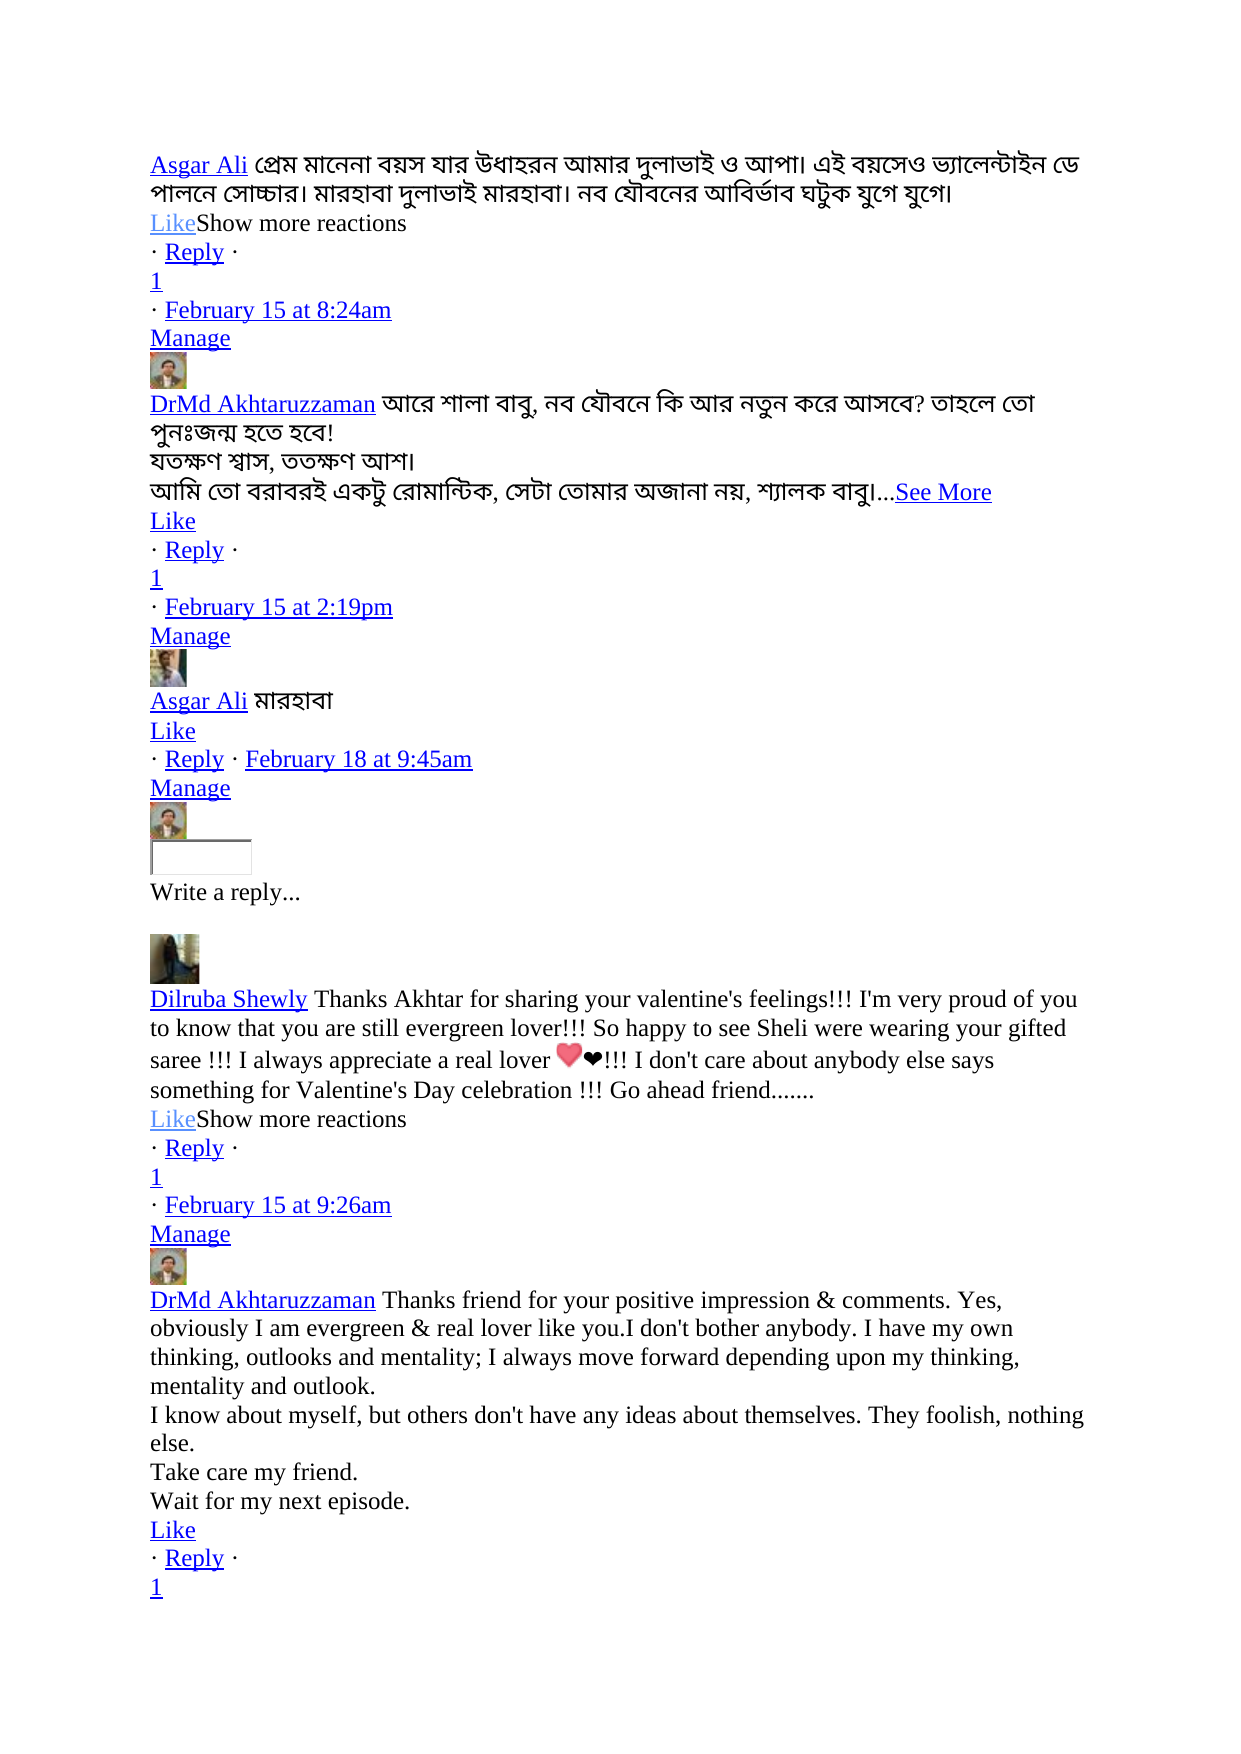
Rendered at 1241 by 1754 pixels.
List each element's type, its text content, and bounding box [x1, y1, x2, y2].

text LikeShow more reactions [150, 1104, 1090, 1133]
text DrMd Akhtaruzzaman আরে শালা বাবু, নব যৌবনে কি আর নতুন করে আসবে? তাহলে তো পুনঃজন্ম হতে হবে! যতক্ষণ শ্বাস, ততক্ষণ আশ। আমি তো বরাবরই একটু রোমান্টিক, সেটা তোমার অজানা নয়, শ্যালক বাবু।...See More [150, 389, 1090, 506]
text LikeShow more reactions [150, 208, 1090, 237]
text 1 [150, 1162, 1090, 1191]
text Manage [150, 773, 1090, 802]
text 1 [150, 563, 1090, 592]
picture [150, 802, 187, 839]
text · Reply · [150, 1133, 1090, 1162]
text · February 15 at 8:24am [150, 295, 1090, 323]
text Dilruba Shewly Thanks Akhtar for sharing your valentine's feelings!!! I'm very proud of you to know that you are still evergreen lover!!! So happy to see Sheli were wearing your gifted saree !!! I always appreciate a real lover ❤!!! I don't care about anybody else says something for Valentine's Day celebration !!! Go ahead friend....... [150, 984, 1090, 1104]
text · Reply · [150, 535, 1090, 563]
picture [556, 1042, 583, 1069]
text Like [150, 716, 1090, 744]
text Asgar Ali মারহাবা [150, 686, 1090, 716]
picture [150, 1248, 187, 1285]
text Like [150, 506, 1090, 535]
text Like [150, 1515, 1090, 1543]
text · Reply · [150, 237, 1090, 266]
picture [150, 649, 187, 687]
text Manage [150, 323, 1090, 352]
text 1 [150, 266, 1090, 295]
text Write a reply... [150, 877, 1090, 906]
text 1 [150, 1572, 1090, 1601]
text Asgar Ali প্রেম মানেনা বয়স যার উধাহরন আমার দুলাভাই ও আপা। এই বয়সেও ভ্যালেন্টাইন ডে পালনে সোচ্চার। মারহাবা দুলাভাই মারহাবা। নব যৌবনের আবির্ভাব ঘটুক যুগে যুগে। [150, 150, 1090, 208]
text Manage [150, 621, 1090, 650]
text DrMd Akhtaruzzaman Thanks friend for your positive impression & comments. Yes, obviously I am evergreen & real lover like you.I don't bother anybody. I have my own thinking, outlooks and mentality; I always move forward depending upon my thinking, mentality and outlook. I know about myself, but others don't have any ideas about themselves. They foolish, nothing else. Take care my friend. Wait for my next episode. [150, 1285, 1090, 1515]
text · February 15 at 2:19pm [150, 592, 1090, 621]
text · Reply · February 18 at 9:45am [150, 744, 1090, 773]
text · February 15 at 9:26am [150, 1191, 1090, 1219]
picture [150, 352, 187, 389]
text · Reply · [150, 1543, 1090, 1572]
text Manage [150, 1219, 1090, 1248]
picture [150, 934, 200, 984]
